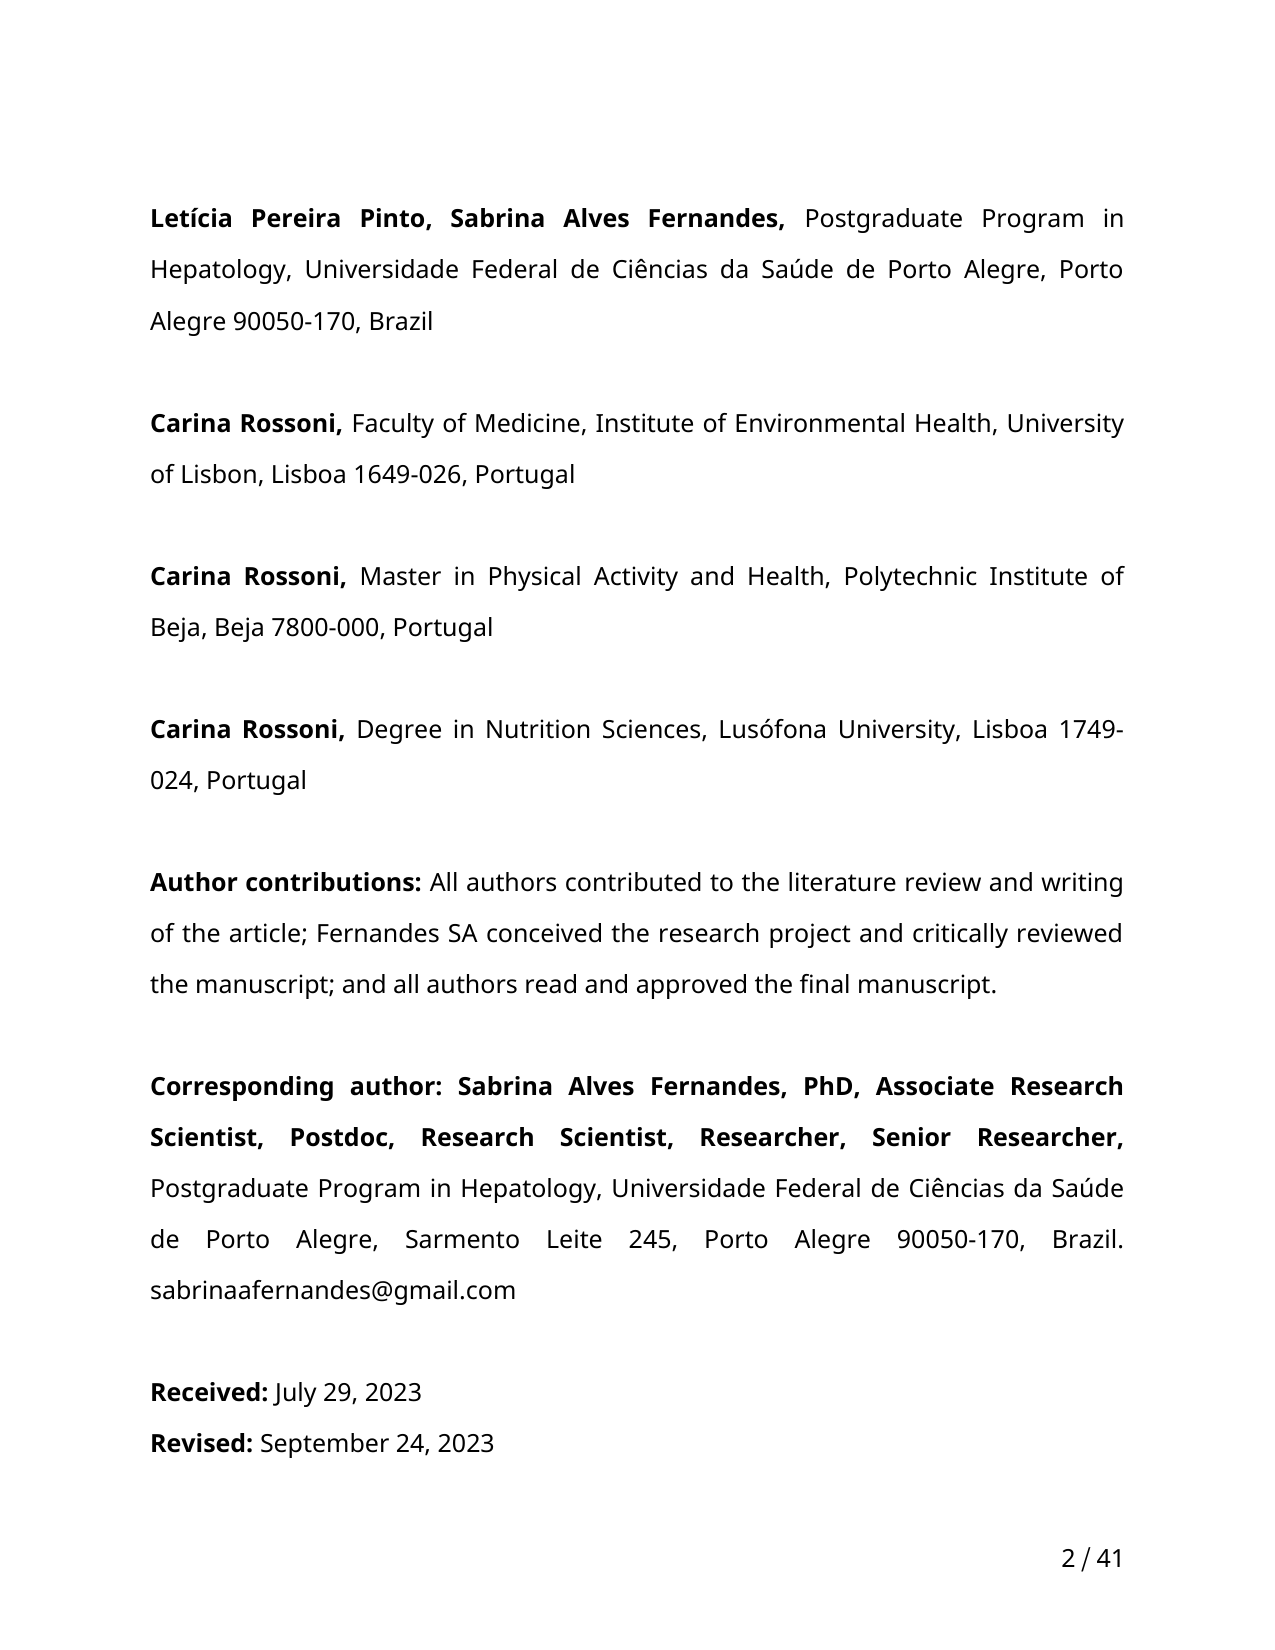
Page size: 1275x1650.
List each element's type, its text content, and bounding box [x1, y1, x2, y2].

text Author contributions: All authors contributed to the literature review and writing of the article; Fernandes SA conceived the research project and critically reviewed the manuscript; and all authors read and approved the final manuscript. [150, 864, 1125, 1001]
text Letícia Pereira Pinto, Sabrina Alves Fernandes, Postgraduate Program in Hepatology, Universidade Federal de Ciências da Saúde de Porto Alegre, Porto Alegre 90050-170, Brazil [150, 201, 1125, 337]
text Revised: September 24, 2023 [150, 1426, 1125, 1460]
text Corresponding author: Sabrina Alves Fernandes, PhD, Associate Research Scientist, Postdoc, Research Scientist, Researcher, Senior Researcher, Postgraduate Program in Hepatology, Universidade Federal de Ciências da Saúde de Porto Alegre, Sarmento Leite 245, Porto Alegre 90050-170, Brazil. sabrinaafernandes@gmail.com [150, 1069, 1125, 1307]
text Carina Rossoni, Faculty of Medicine, Institute of Environmental Health, University of Lisbon, Lisboa 1649-026, Portugal [150, 405, 1125, 490]
text Received: July 29, 2023 [150, 1375, 1125, 1409]
text Carina Rossoni, Master in Physical Activity and Health, Polytechnic Institute of Beja, Beja 7800-000, Portugal [150, 558, 1125, 643]
text Carina Rossoni, Degree in Nutrition Sciences, Lusófona University, Lisboa 1749-024, Portugal [150, 711, 1125, 797]
